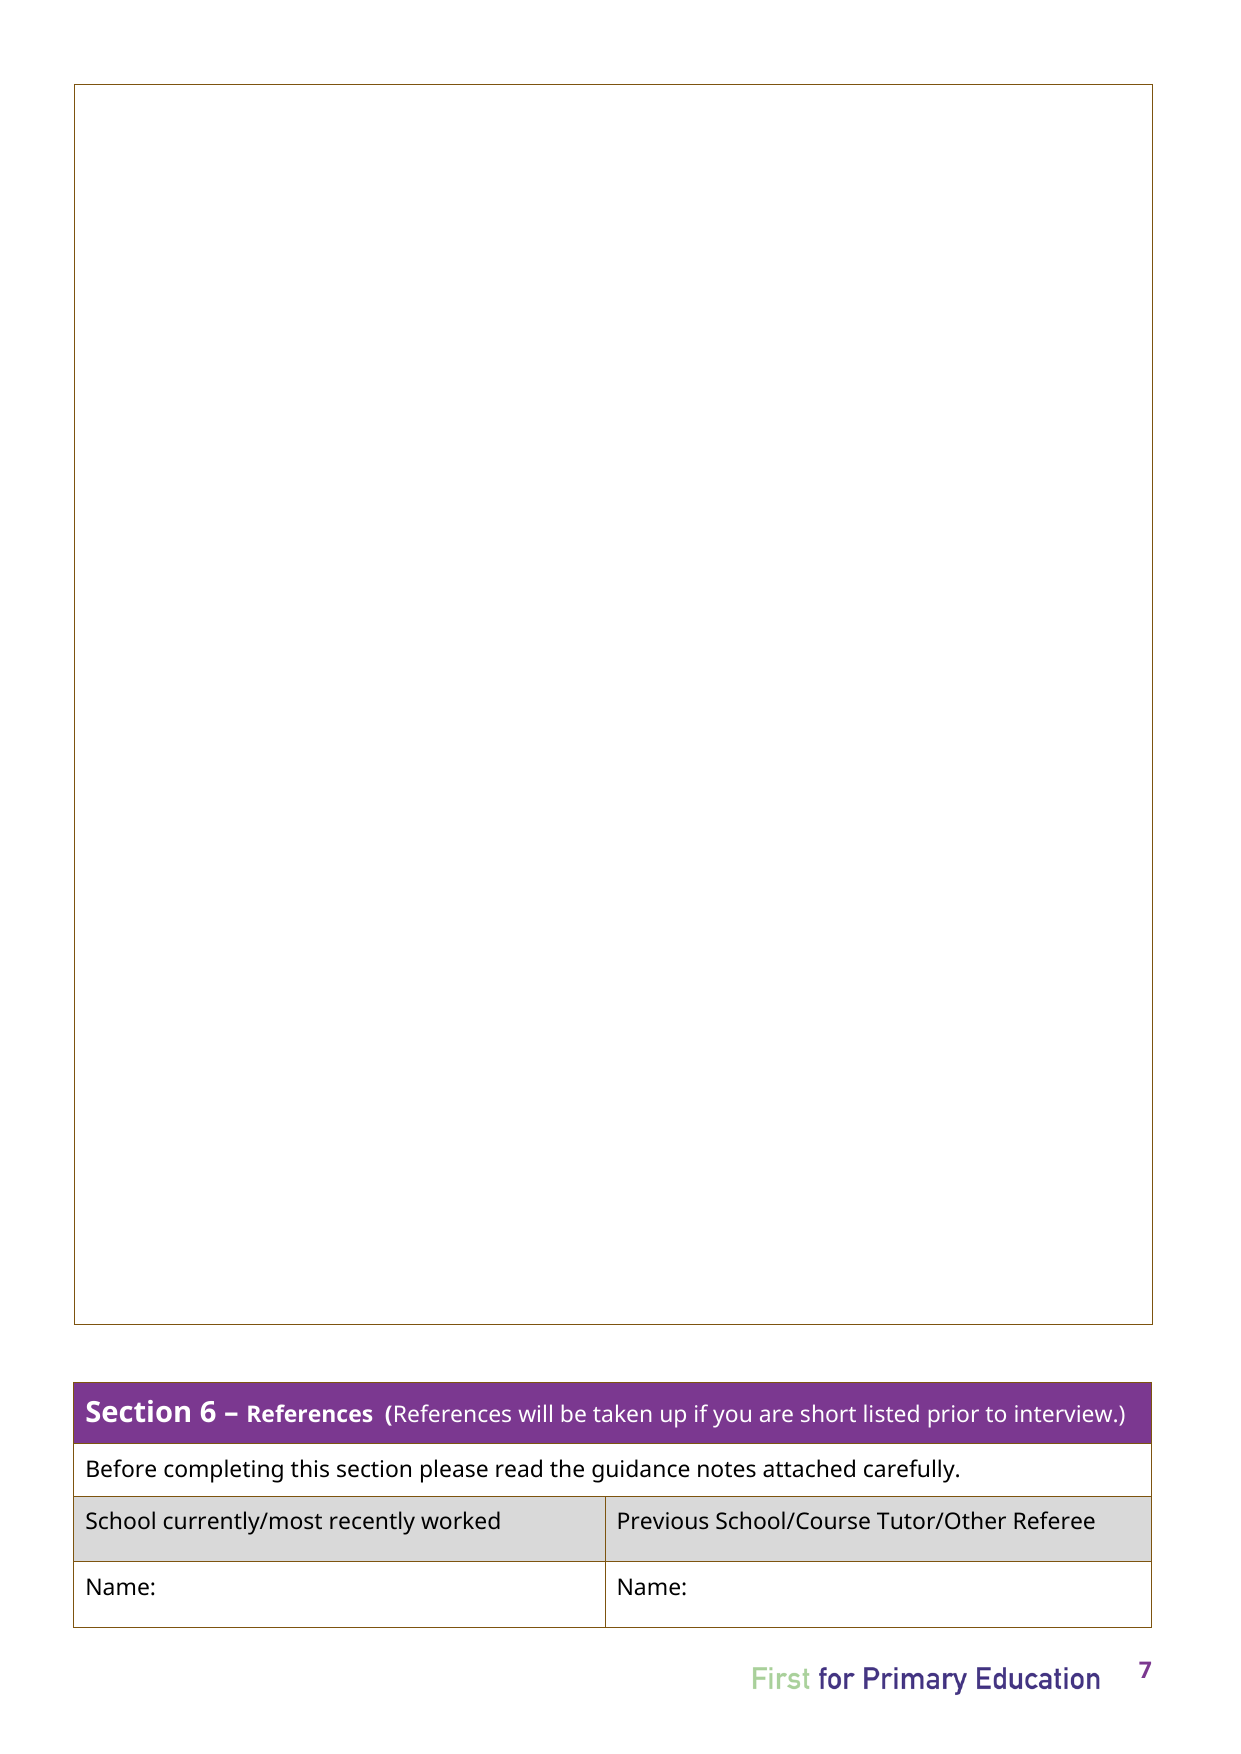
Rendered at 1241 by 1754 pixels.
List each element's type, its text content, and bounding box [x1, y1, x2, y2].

table_cell Previous School/Course Tutor/Other Referee [606, 1497, 1151, 1561]
table_cell Before completing this section please read the guidance notes attached carefully. [74, 1444, 1151, 1496]
table_cell [75, 85, 1152, 1324]
table_cell Name: [74, 1562, 605, 1627]
picture [748, 1661, 1103, 1697]
table_header Section 6 – References (References will be taken up if you are short listed prior to interview.) [74, 1383, 1151, 1443]
table_cell Name: [606, 1562, 1151, 1627]
table_cell School currently/most recently worked [74, 1497, 605, 1561]
